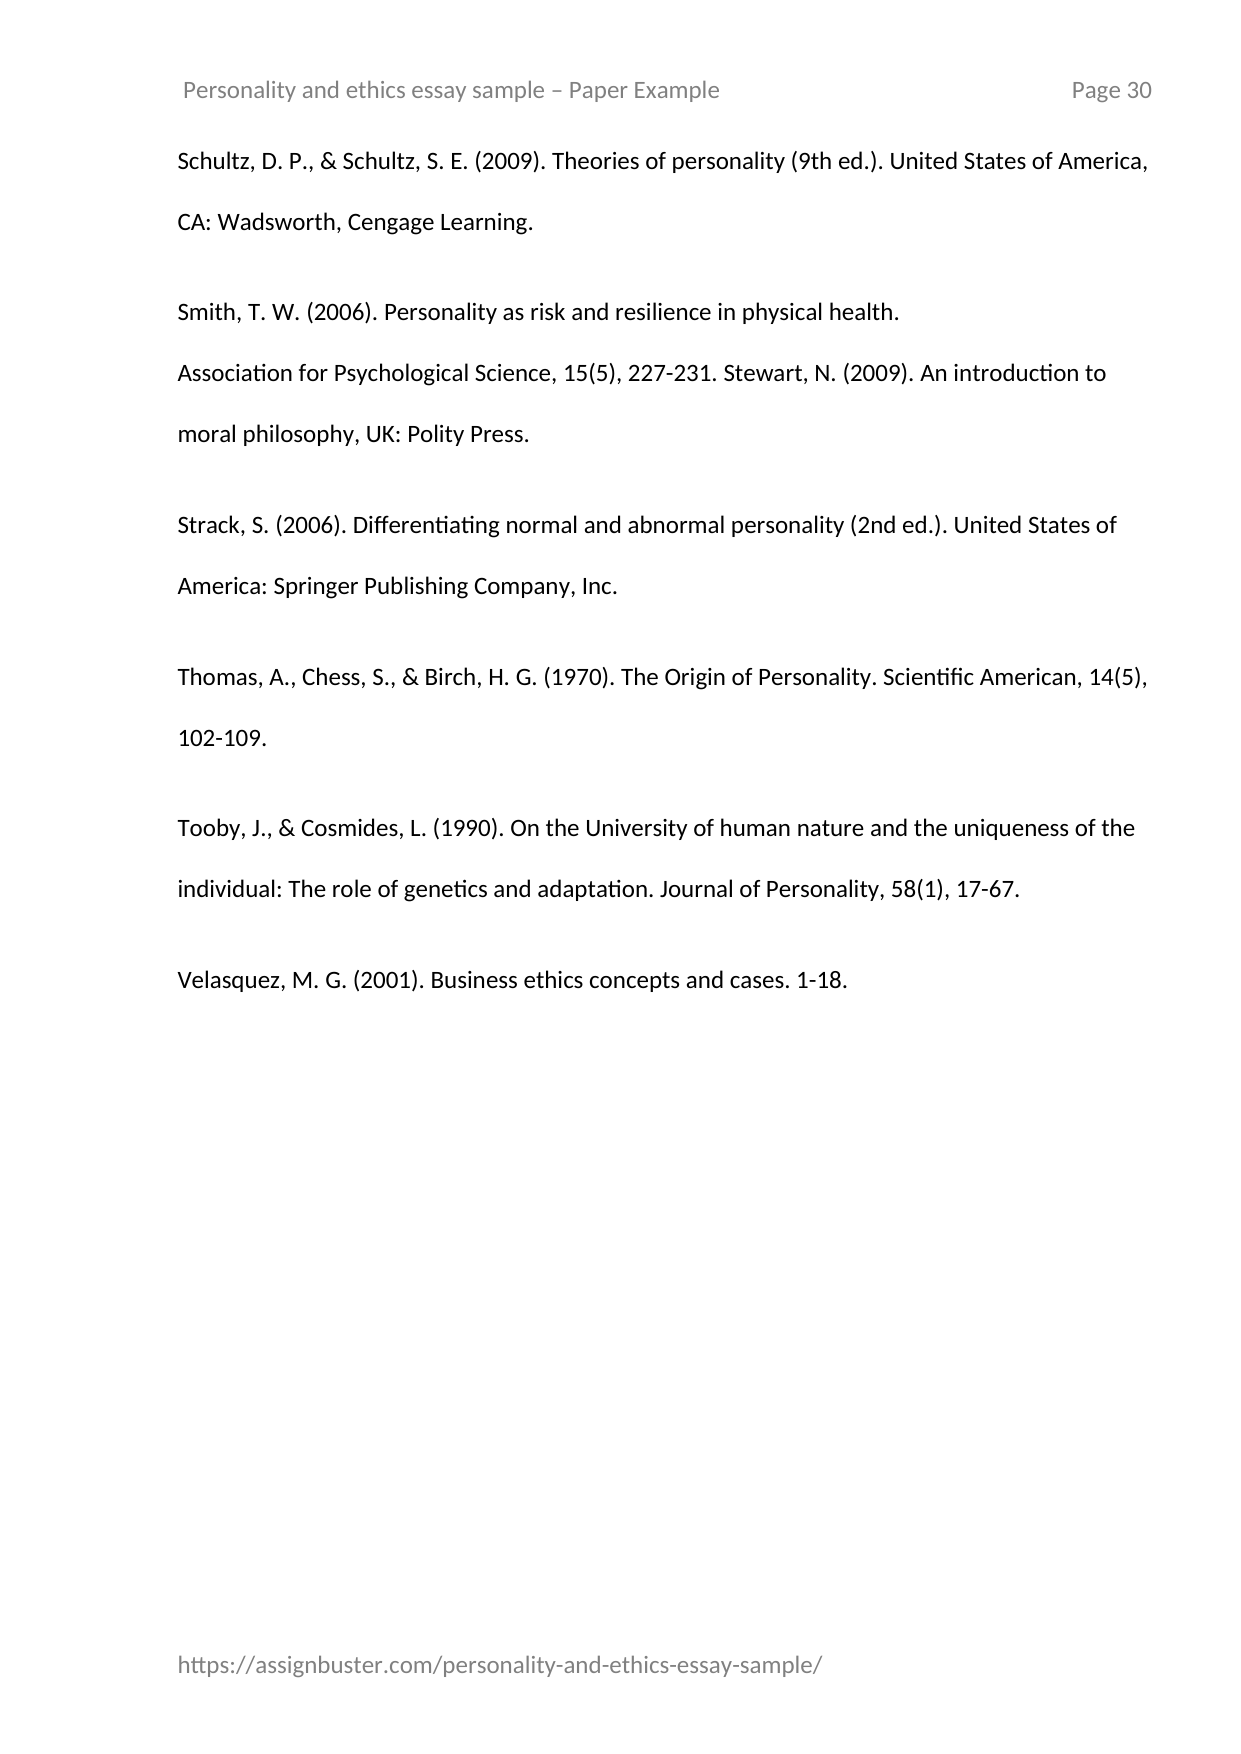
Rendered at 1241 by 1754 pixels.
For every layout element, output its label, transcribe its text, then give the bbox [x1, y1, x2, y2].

text Tooby, J., & Cosmides, L. (1990). On the University of human nature and the uniqueness of the individual: The role of genetics and adaptation. Journal of Personality, 58(1), 17-67. [177, 812, 1152, 904]
text Thomas, A., Chess, S., & Birch, H. G. (1970). The Origin of Personality. Scientific American, 14(5), 102-109. [177, 661, 1152, 752]
text Strack, S. (2006). Differentiating normal and abnormal personality (2nd ed.). United States of America: Springer Publishing Company, Inc. [177, 509, 1152, 601]
text Schultz, D. P., & Schultz, S. E. (2009). Theories of personality (9th ed.). United States of America, CA: Wadsworth, Cengage Learning. [177, 145, 1152, 237]
text Smith, T. W. (2006). Personality as risk and resilience in physical health. Association for Psychological Science, 15(5), 227-231. Stewart, N. (2009). An introduction to moral philosophy, UK: Polity Press. [177, 297, 1152, 449]
text Velasquez, M. G. (2001). Business ethics concepts and cases. 1-18. [177, 964, 1152, 994]
